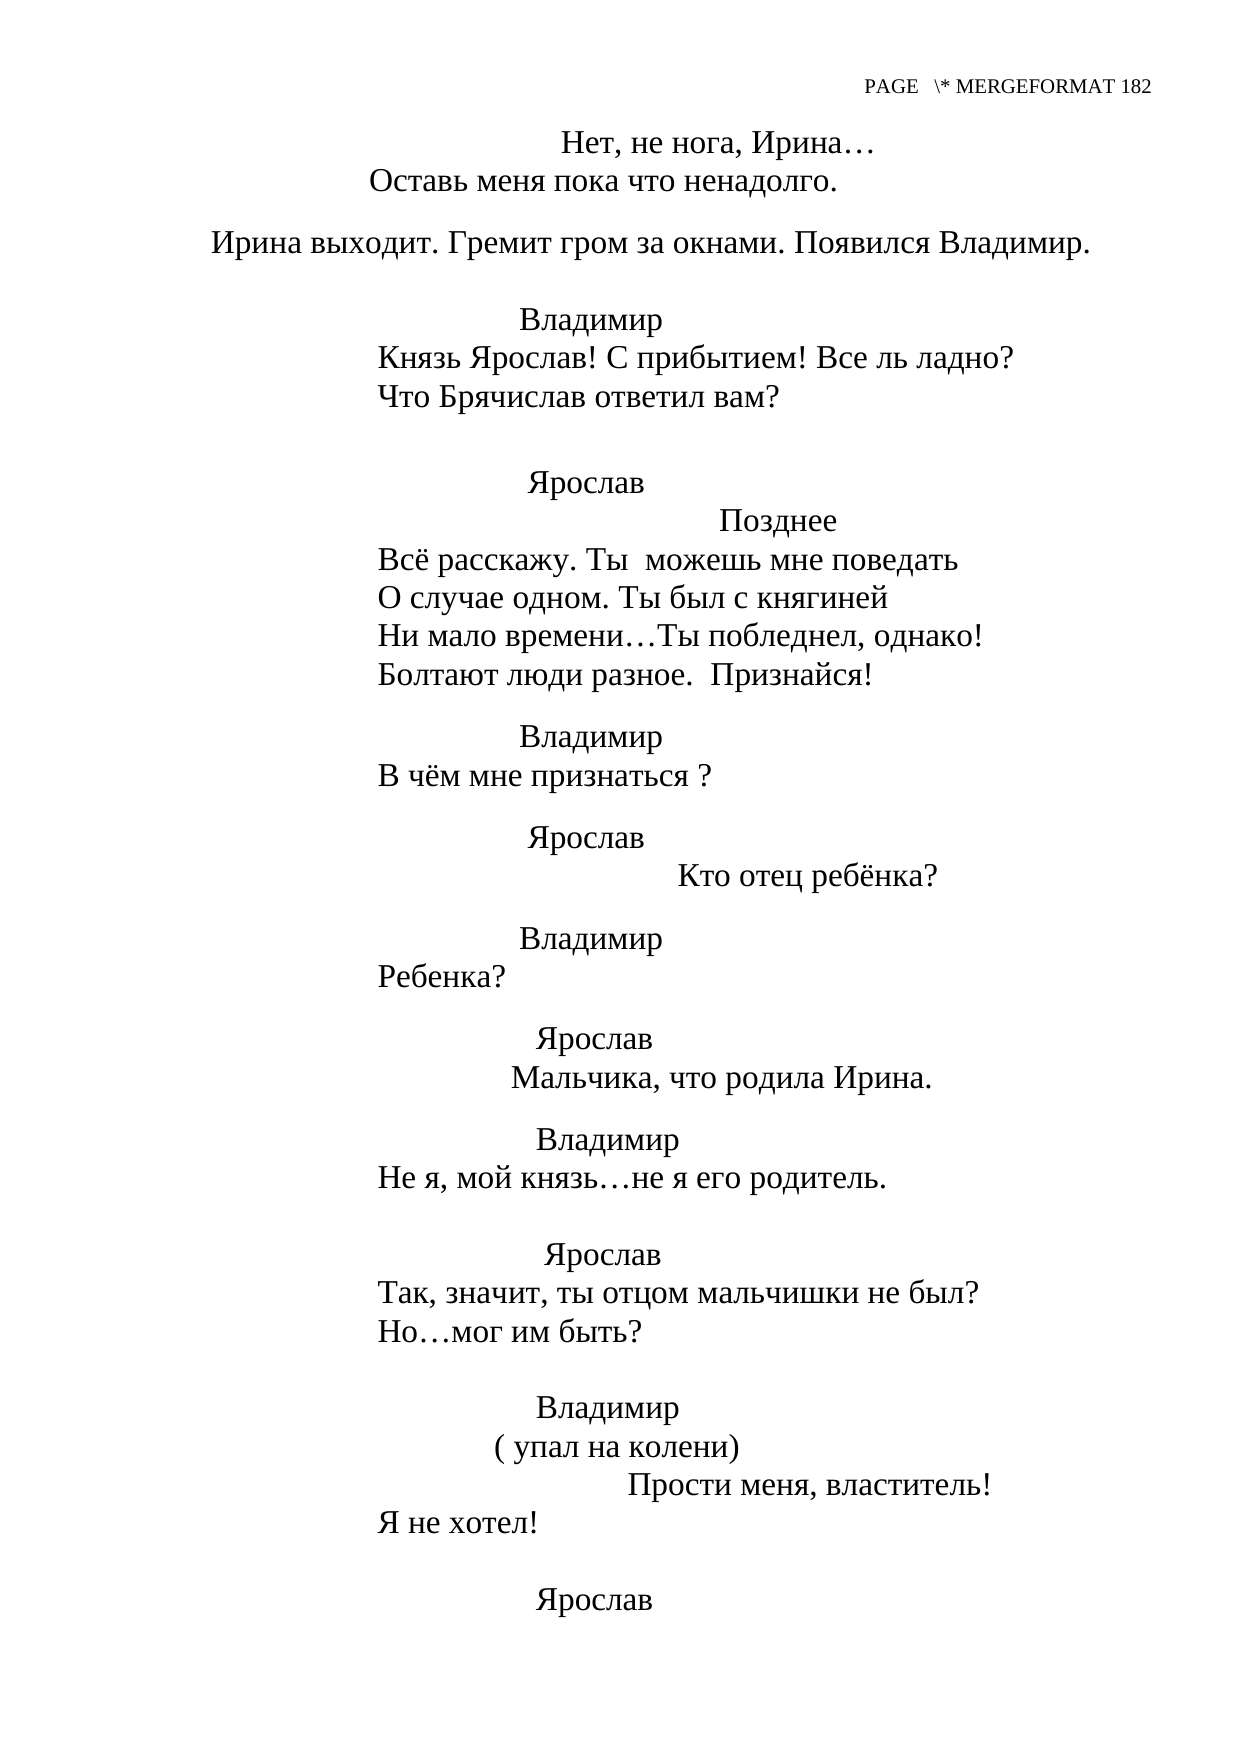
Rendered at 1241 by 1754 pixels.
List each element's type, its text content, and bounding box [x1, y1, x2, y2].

text Я не хотел! [177, 1503, 1152, 1541]
text Нет, не нога, Ирина… [177, 122, 1152, 160]
text О случае одном. Ты был с княгиней [177, 577, 1152, 616]
text Владимир [177, 1388, 1152, 1426]
text Болтают люди разное. Признайся! [177, 654, 1152, 692]
text Князь Ярослав! С прибытием! Все ль ладно? [177, 338, 1152, 376]
text Не я, мой князь…не я его родитель. [177, 1158, 1152, 1196]
text Ярослав [177, 1019, 1152, 1057]
text Ни мало времени…Ты побледнел, однако! [177, 616, 1152, 654]
text Ярослав [177, 817, 1152, 856]
text Всё расскажу. Ты можешь мне поведать [177, 539, 1152, 577]
text Ярослав [177, 462, 1152, 501]
text Владимир [177, 918, 1152, 956]
text Владимир [177, 1119, 1152, 1158]
text ( упал на колени) [177, 1426, 1152, 1464]
text Ярослав [177, 1579, 1152, 1618]
text Кто отец ребёнка? [177, 856, 1152, 894]
text Но…мог им быть? [177, 1311, 1152, 1349]
text Ирина выходит. Гремит гром за окнами. Появился Владимир. [177, 223, 1152, 261]
text В чём мне признаться ? [177, 755, 1152, 793]
text Мальчика, что родила Ирина. [177, 1057, 1152, 1095]
text Ребенка? [177, 956, 1152, 994]
text Позднее [177, 501, 1152, 539]
text Владимир [177, 716, 1152, 755]
text Что Брячислав ответил вам? [177, 376, 1152, 414]
text Ярослав [177, 1234, 1152, 1273]
text Владимир [177, 299, 1152, 338]
text Оставь меня пока что ненадолго. [177, 160, 1152, 198]
text Так, значит, ты отцом мальчишки не был? [177, 1273, 1152, 1311]
text Прости меня, властитель! [177, 1464, 1152, 1503]
